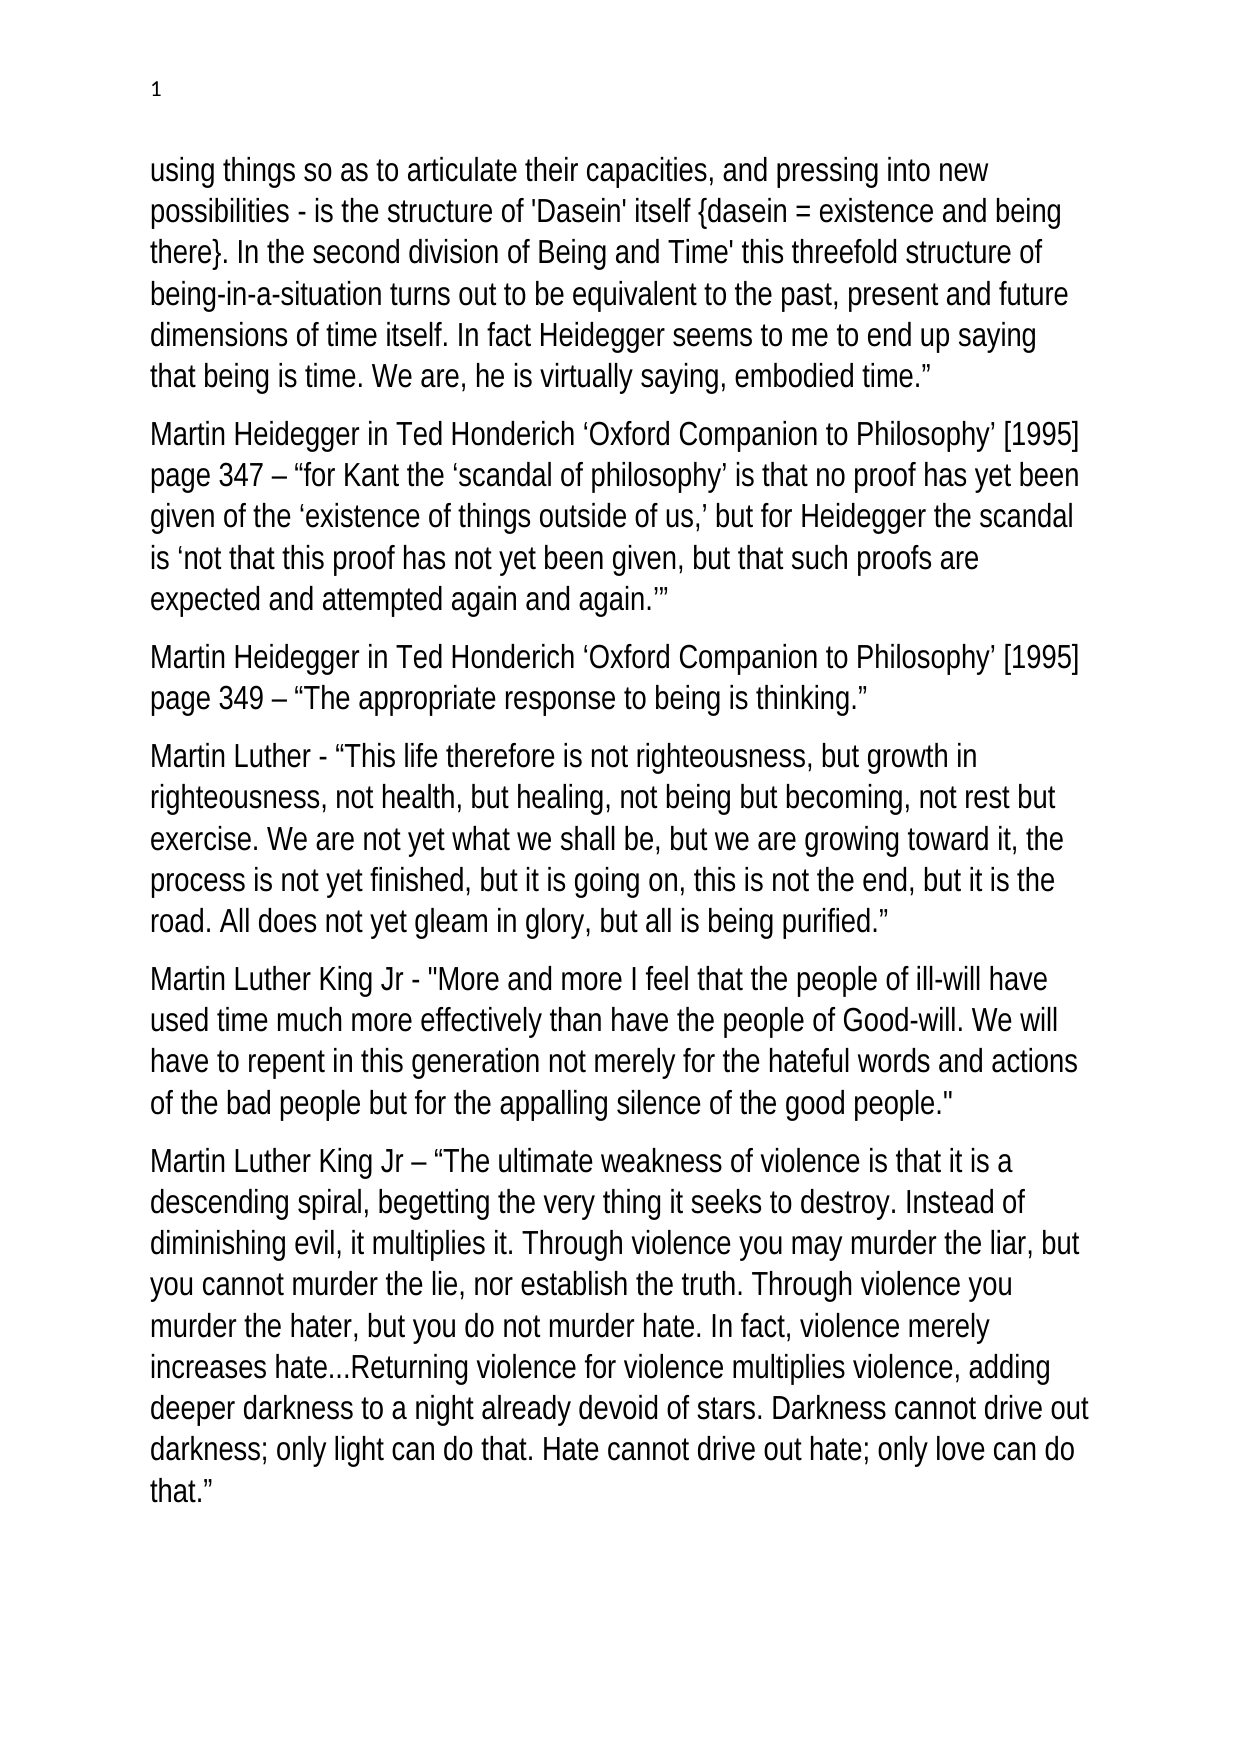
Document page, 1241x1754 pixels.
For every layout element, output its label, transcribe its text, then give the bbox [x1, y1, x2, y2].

text Martin Luther King Jr - "More and more I feel that the people of ill-will have used time much more effectively than have the people of Good-will. We will have to repent in this generation not merely for the hateful words and actions of the bad people but for the appalling silence of the good people." [150, 959, 1090, 1121]
text Martin Heidegger in Ted Honderich ‘Oxford Companion to Philosophy’ [1995] page 349 – “The appropriate response to being is thinking.” [150, 637, 1090, 717]
text Martin Luther - “This life therefore is not righteousness, but growth in righteousness, not health, but healing, not being but becoming, not rest but exercise. We are not yet what we shall be, but we are growing toward it, the process is not yet finished, but it is going on, this is not the end, but it is the road. All does not yet gleam in glory, but all is being purified.” [150, 736, 1090, 939]
text Martin Luther King Jr – “The ultimate weakness of violence is that it is a descending spiral, begetting the very thing it seeks to destroy. Instead of diminishing evil, it multiplies it. Through violence you may murder the liar, but you cannot murder the lie, nor establish the truth. Through violence you murder the hater, but you do not murder hate. In fact, violence merely increases hate...Returning violence for violence multiplies violence, adding deeper darkness to a night already devoid of stars. Darkness cannot drive out darkness; only light can do that. Hate cannot drive out hate; only love can do that.” [150, 1141, 1090, 1509]
text Martin Heidegger in Ted Honderich ‘Oxford Companion to Philosophy’ [1995] page 347 – “for Kant the ‘scandal of philosophy’ is that no proof has yet been given of the ‘existence of things outside of us,’ but for Heidegger the scandal is ‘not that this proof has not yet been given, but that such proofs are expected and attempted again and again.’” [150, 414, 1090, 617]
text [150, 150, 1090, 394]
